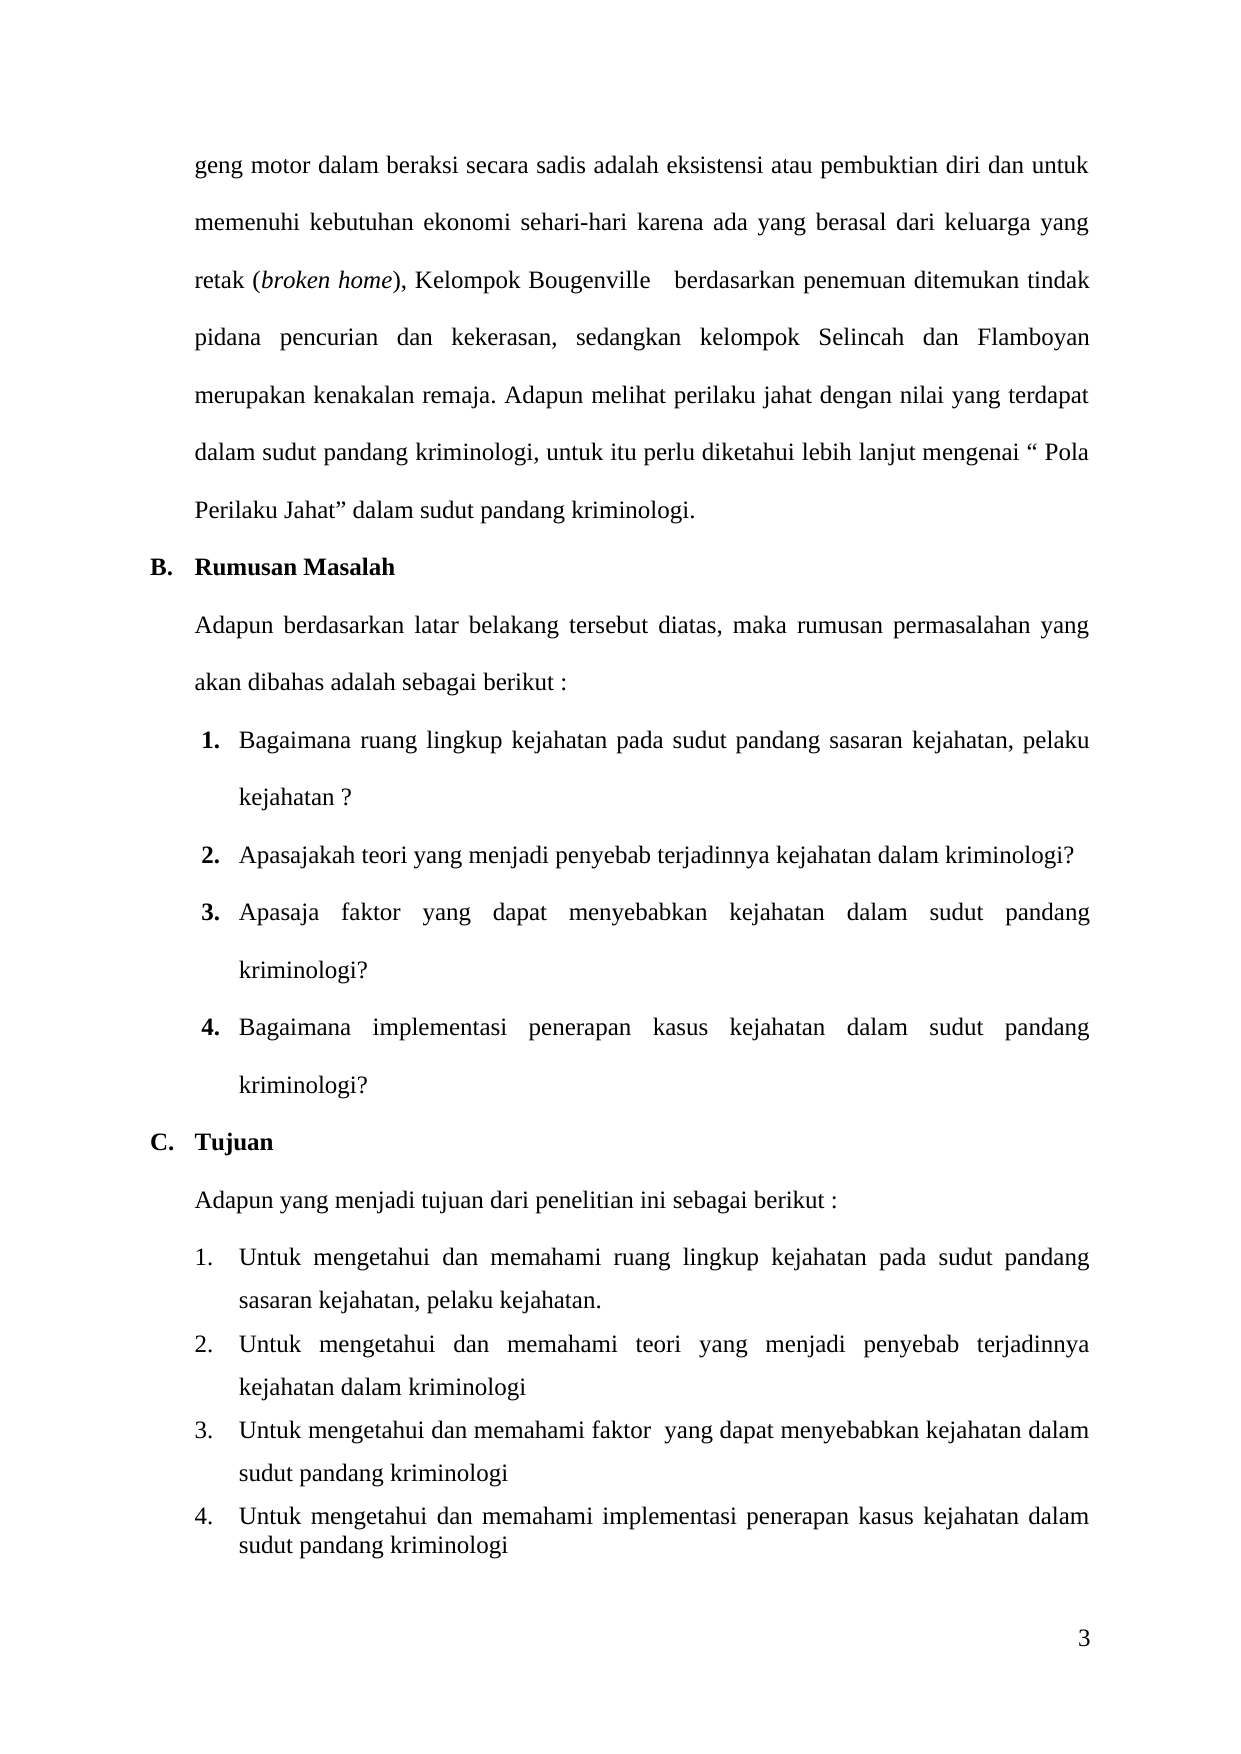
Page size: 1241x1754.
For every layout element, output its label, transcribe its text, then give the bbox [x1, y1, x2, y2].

list Apasaja faktor yang dapat menyebabkan kejahatan dalam sudut pandang kriminologi? [201, 897, 1090, 984]
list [194, 150, 1090, 524]
list Apasajakah teori yang menjadi penyebab terjadinnya kejahatan dalam kriminologi? [201, 840, 1090, 869]
list Tujuan [150, 1127, 1090, 1156]
list Bagaimana ruang lingkup kejahatan pada sudut pandang sasaran kejahatan, pelaku kejahatan ? [201, 725, 1090, 811]
list Adapun yang menjadi tujuan dari penelitian ini sebagai berikut : [194, 1185, 1090, 1214]
list Rumusan Masalah [150, 552, 1090, 581]
list Adapun berdasarkan latar belakang tersebut diatas, maka rumusan permasalahan yang akan dibahas adalah sebagai berikut : [194, 610, 1090, 696]
list Untuk mengetahui dan memahami teori yang menjadi penyebab terjadinnya kejahatan dalam kriminologi [194, 1329, 1090, 1401]
list Bagaimana implementasi penerapan kasus kejahatan dalam sudut pandang kriminologi? [201, 1012, 1090, 1099]
list Untuk mengetahui dan memahami implementasi penerapan kasus kejahatan dalam sudut pandang kriminologi [194, 1501, 1090, 1559]
list Untuk mengetahui dan memahami faktor yang dapat menyebabkan kejahatan dalam sudut pandang kriminologi [194, 1415, 1090, 1487]
list Untuk mengetahui dan memahami ruang lingkup kejahatan pada sudut pandang sasaran kejahatan, pelaku kejahatan. [194, 1242, 1090, 1314]
